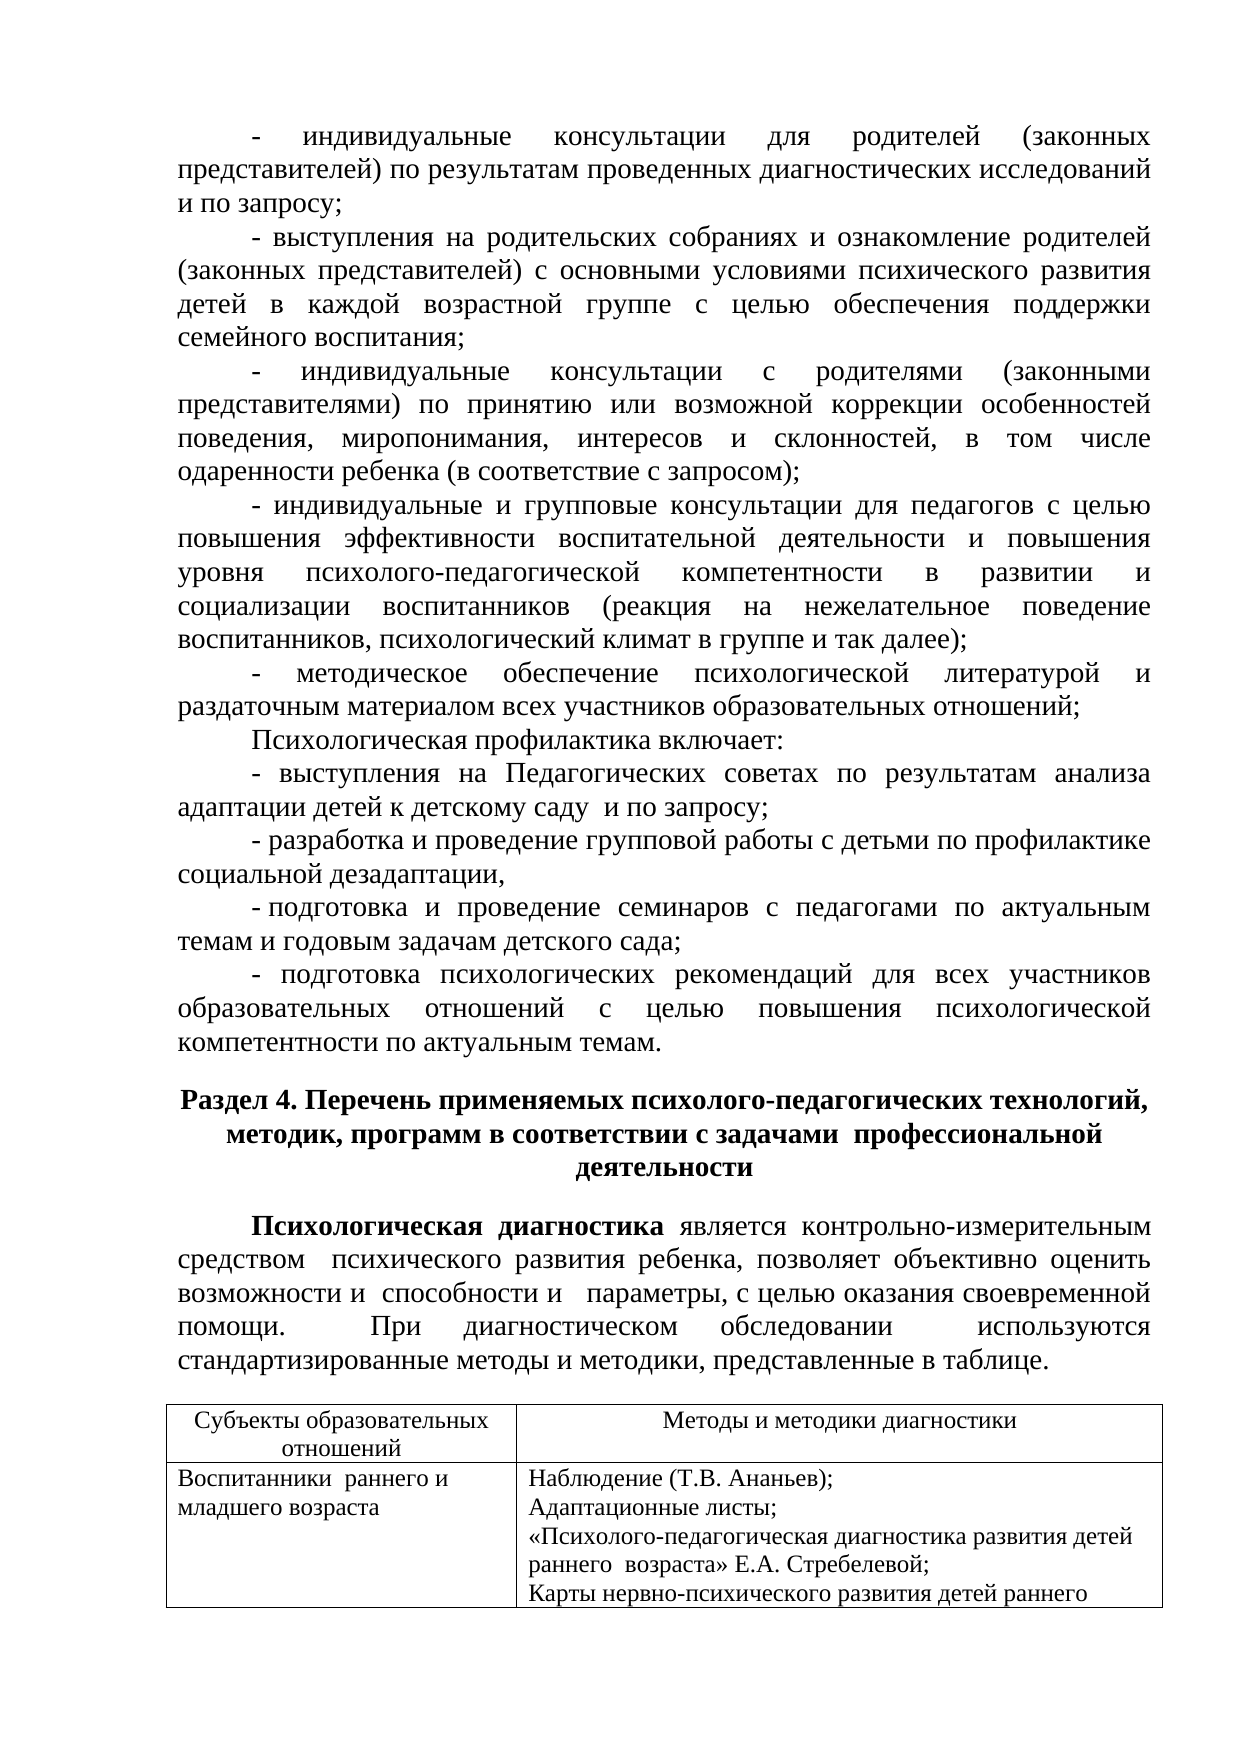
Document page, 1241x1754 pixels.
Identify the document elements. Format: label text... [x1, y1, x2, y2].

text - подготовка психологических рекомендаций для всех участников образовательных отношений с целью повышения психологической компетентности по актуальным темам. [177, 957, 1152, 1057]
text Психологическая профилактика включает: [177, 722, 1152, 755]
text - разработка и проведение групповой работы с детьми по профилактике социальной дезадаптации, [177, 822, 1152, 889]
text Психологическая диагностика является контрольно-измерительным средством психического развития ребенка, позволяет объективно оценить возможности и способности и параметры, с целью оказания своевременной помощи. При диагностическом обследовании используются стандартизированные методы и методики, представленные в таблице. [177, 1208, 1152, 1376]
table_header Методы и методики диагностики [517, 1405, 1162, 1462]
text Раздел 4. Перечень применяемых психолого-педагогических технологий, [177, 1082, 1152, 1116]
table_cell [517, 1463, 1162, 1607]
text - индивидуальные консультации с родителями (законными представителями) по принятию или возможной коррекции особенностей поведения, миропонимания, интересов и склонностей, в том числе одаренности ребенка (в соответствие с запросом); [177, 353, 1152, 487]
text - выступления на родительских собраниях и ознакомление родителей (законных представителей) с основными условиями психического развития детей в каждой возрастной группе с целью обеспечения поддержки семейного воспитания; [177, 219, 1152, 353]
table_header Субъекты образовательных отношений [167, 1405, 516, 1462]
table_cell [167, 1463, 516, 1607]
text - выступления на Педагогических советах по результатам анализа адаптации детей к детскому саду и по запросу; [177, 755, 1152, 822]
text - подготовка и проведение семинаров с педагогами по актуальным темам и годовым задачам детского сада; [177, 889, 1152, 957]
text методик, программ в соответствии с задачами профессиональной [177, 1116, 1152, 1149]
text деятельности [177, 1149, 1152, 1183]
text - методическое обеспечение психологической литературой и раздаточным материалом всех участников образовательных отношений; [177, 655, 1152, 722]
text - индивидуальные и групповые консультации для педагогов с целью повышения эффективности воспитательной деятельности и повышения уровня психолого-педагогической компетентности в развитии и социализации воспитанников (реакция на нежелательное поведение воспитанников, психологический климат в группе и так далее); [177, 487, 1152, 655]
text - индивидуальные консультации для родителей (законных представителей) по результатам проведенных диагностических исследований и по запросу; [177, 118, 1152, 219]
